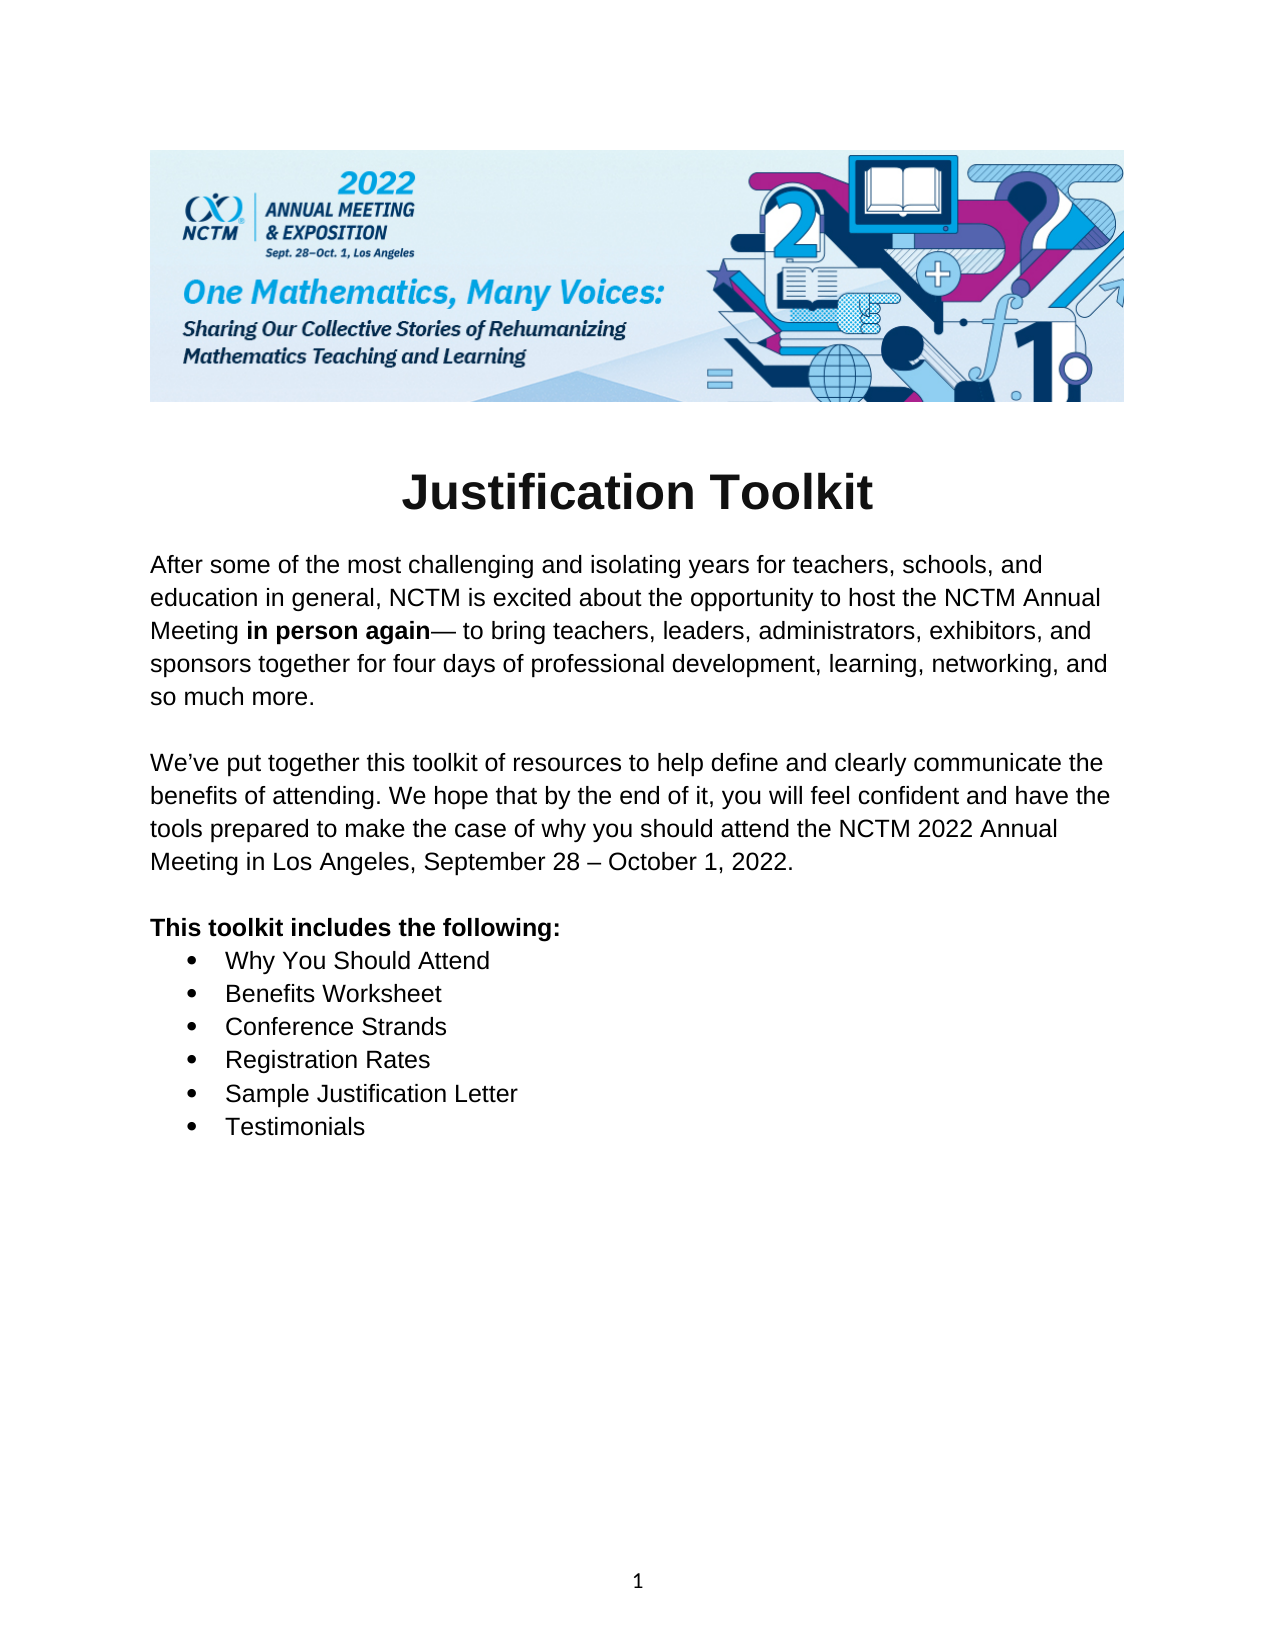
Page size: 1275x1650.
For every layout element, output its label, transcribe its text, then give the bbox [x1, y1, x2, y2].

list Registration Rates [187, 1045, 1097, 1074]
list Conference Strands [187, 1012, 1097, 1041]
picture [150, 150, 1124, 402]
list Sample Justification Letter [187, 1078, 1097, 1107]
text This toolkit includes the following: [150, 913, 1097, 942]
text We’ve put together this toolkit of resources to help define and clearly communicate the benefits of attending. We hope that by the end of it, you will feel confident and have the tools prepared to make the case of why you should attend the NCTM 2022 Annual Meeting in Los Angeles, September 28 – October 1, 2022. [150, 748, 1125, 876]
list Testimonials [187, 1112, 1097, 1141]
text Justification Toolkit [150, 462, 1125, 520]
text After some of the most challenging and isolating years for teachers, schools, and education in general, NCTM is excited about the opportunity to host the NCTM Annual Meeting in person again— to bring teachers, leaders, administrators, exhibitors, and sponsors together for four days of professional development, learning, networking, and so much more. [150, 550, 1125, 711]
list Why You Should Attend [187, 946, 1097, 975]
list Benefits Worksheet [187, 979, 1097, 1008]
